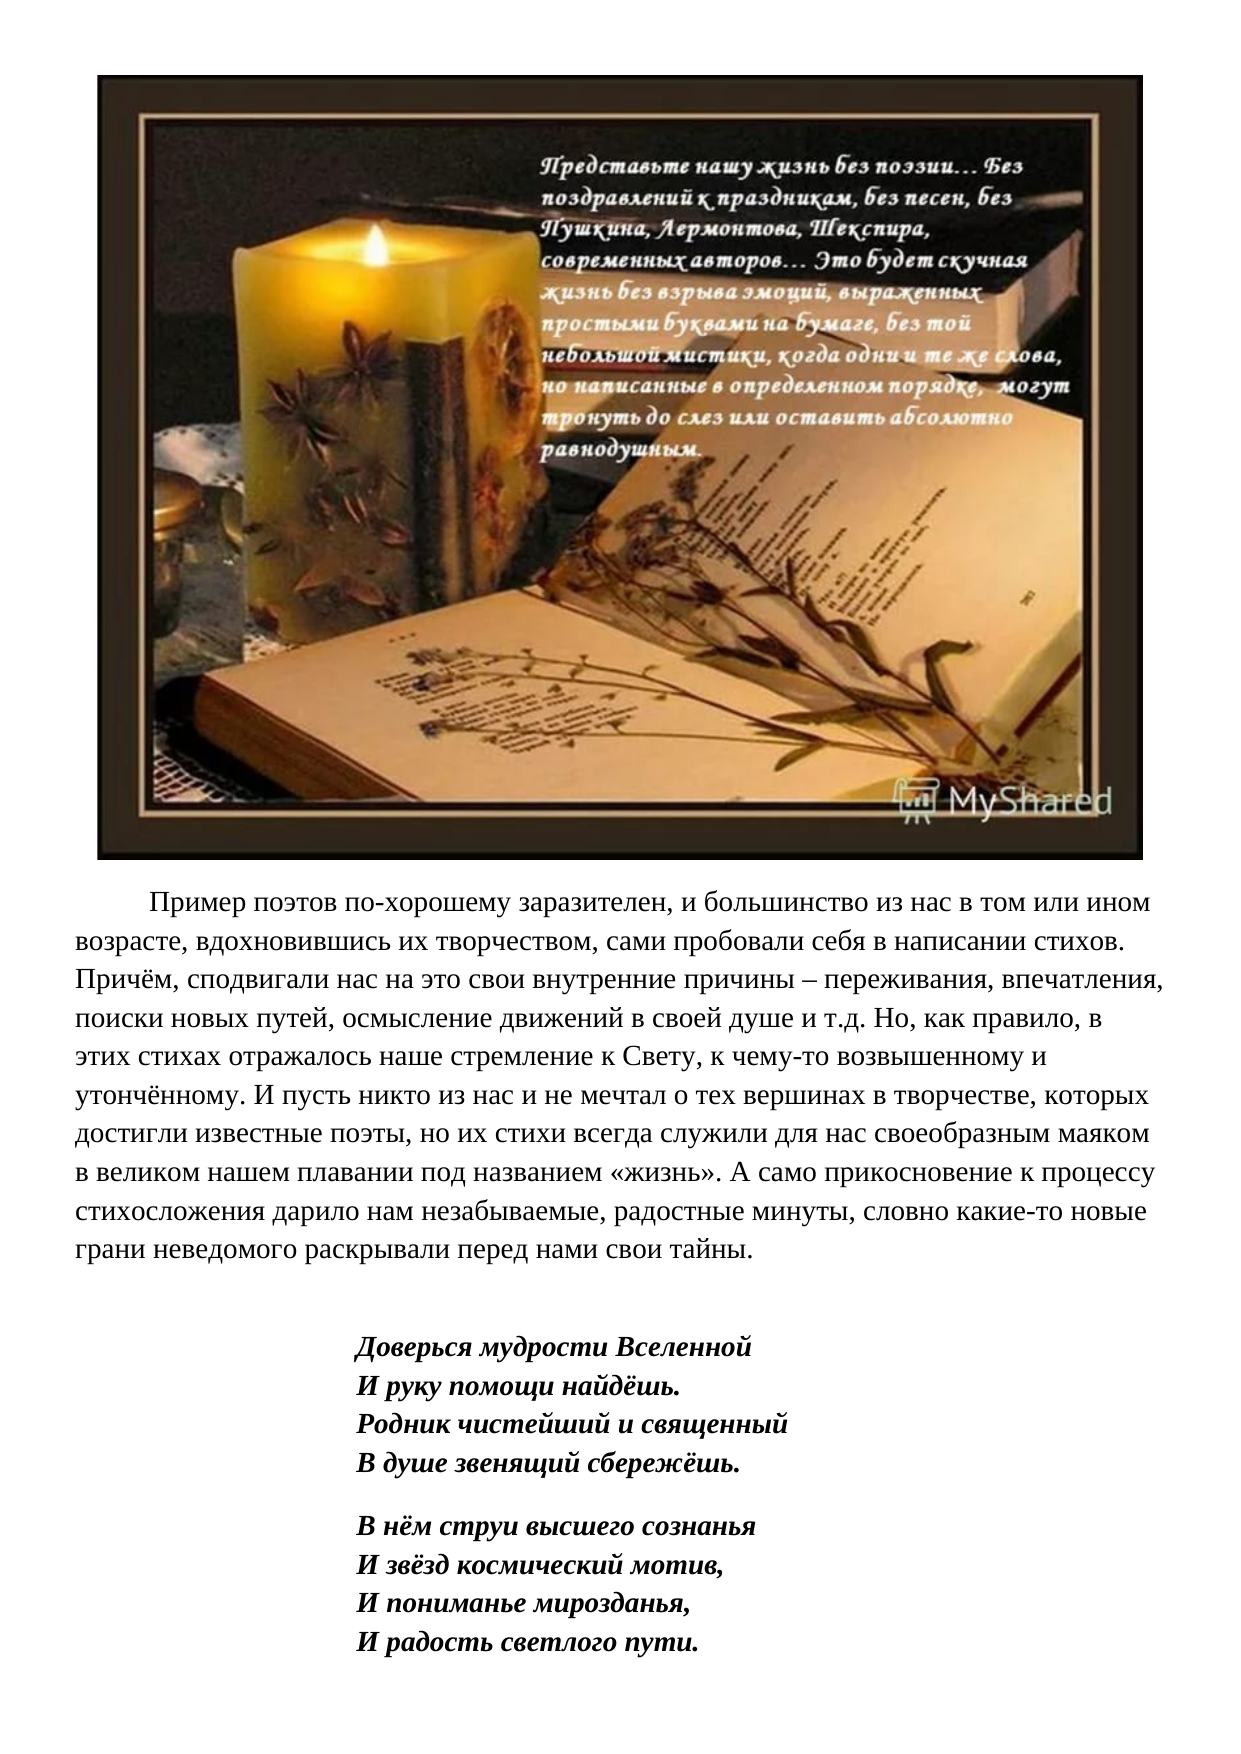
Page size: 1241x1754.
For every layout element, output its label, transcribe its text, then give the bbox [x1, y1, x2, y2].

text В нём струи высшего сознанья [75, 1508, 1165, 1542]
text Пример поэтов по-хорошему заразителен, и большинство из нас в том или ином возрасте, вдохновившись их творчеством, сами пробовали себя в написании стихов. Причём, сподвигали нас на это свои внутренние причины – переживания, впечатления, поиски новых путей, осмысление движений в своей душе и т.д. Но, как правило, в этих стихах отражалось наше стремление к Свету, к чему-то возвышенному и утончённому. И пусть никто из нас и не мечтал о тех вершинах в творчестве, которых достигли известные поэты, но их стихи всегда служили для нас своеобразным маяком в великом нашем плавании под названием «жизнь». А само прикосновение к процессу стихосложения дарило нам незабываемые, радостные минуты, словно какие-то новые грани неведомого раскрывали перед нами свои тайны. [75, 884, 1165, 1265]
text И звёзд космический мотив, [75, 1547, 1165, 1580]
text И пониманье мирозданья, [75, 1585, 1165, 1619]
text Доверься мудрости Вселенной [75, 1329, 1165, 1363]
text В душе звенящий сбережёшь. [75, 1445, 1165, 1478]
picture [97, 75, 1143, 860]
text Родник чистейший и священный [75, 1406, 1165, 1440]
text И радость светлого пути. [75, 1624, 1165, 1657]
text И руку помощи найдёшь. [75, 1368, 1165, 1401]
